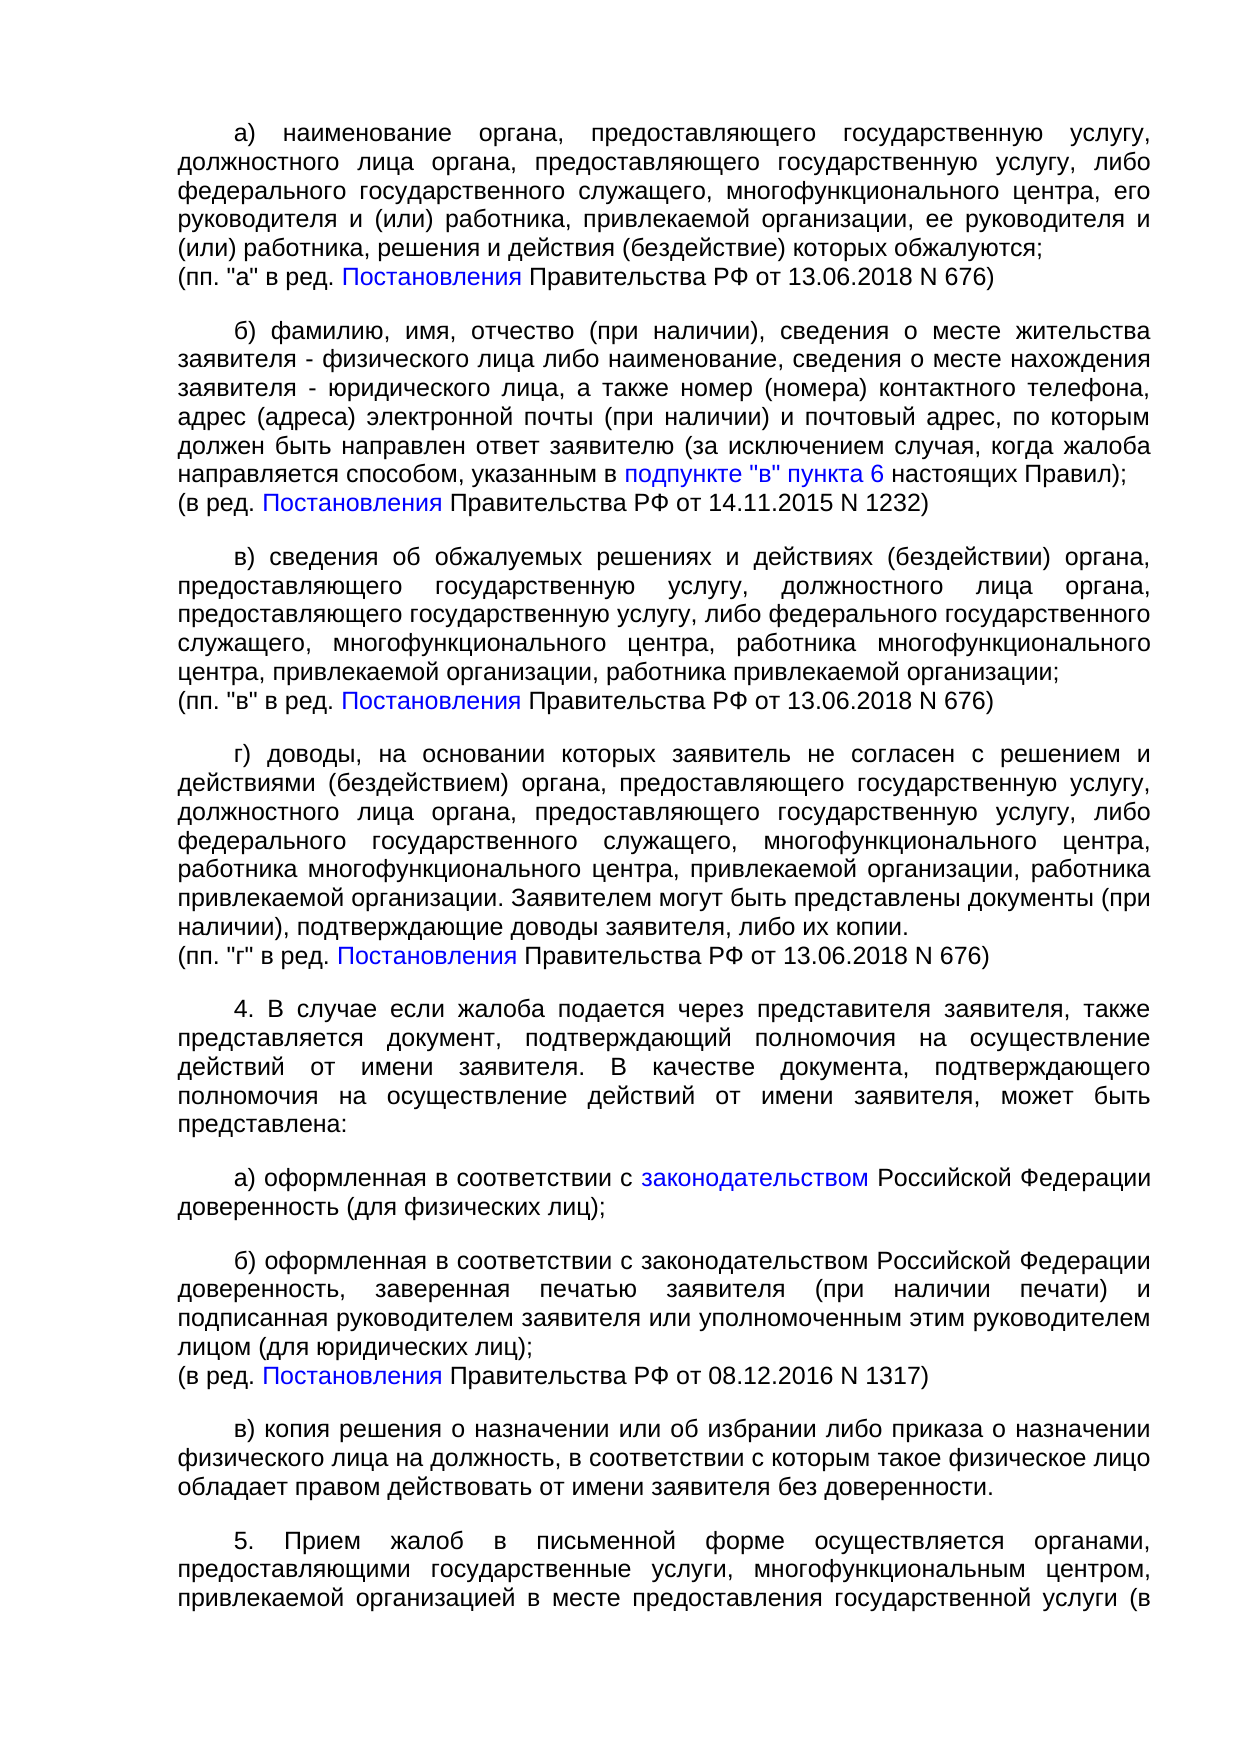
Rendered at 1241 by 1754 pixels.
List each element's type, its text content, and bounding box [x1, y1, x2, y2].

text (в ред. Постановления Правительства РФ от 14.11.2015 N 1232) [177, 488, 1152, 517]
text (пп. "в" в ред. Постановления Правительства РФ от 13.06.2018 N 676) [177, 686, 1152, 714]
text а) оформленная в соответствии с законодательством Российской Федерации доверенность (для физических лиц); [177, 1163, 1152, 1221]
text а) наименование органа, предоставляющего государственную услугу, должностного лица органа, предоставляющего государственную услугу, либо федерального государственного служащего, многофункционального центра, его руководителя и (или) работника, привлекаемой организации, ее руководителя и (или) работника, решения и действия (бездействие) которых обжалуются; [177, 118, 1152, 262]
text 4. В случае если жалоба подается через представителя заявителя, также представляется документ, подтверждающий полномочия на осуществление действий от имени заявителя. В качестве документа, подтверждающего полномочия на осуществление действий от имени заявителя, может быть представлена: [177, 994, 1152, 1138]
text в) сведения об обжалуемых решениях и действиях (бездействии) органа, предоставляющего государственную услугу, должностного лица органа, предоставляющего государственную услугу, либо федерального государственного служащего, многофункционального центра, работника многофункционального центра, привлекаемой организации, работника привлекаемой организации; [177, 542, 1152, 686]
text (в ред. Постановления Правительства РФ от 08.12.2016 N 1317) [177, 1361, 1152, 1389]
text г) доводы, на основании которых заявитель не согласен с решением и действиями (бездействием) органа, предоставляющего государственную услугу, должностного лица органа, предоставляющего государственную услугу, либо федерального государственного служащего, многофункционального центра, работника многофункционального центра, привлекаемой организации, работника привлекаемой организации. Заявителем могут быть представлены документы (при наличии), подтверждающие доводы заявителя, либо их копии. [177, 739, 1152, 941]
text б) фамилию, имя, отчество (при наличии), сведения о месте жительства заявителя - физического лица либо наименование, сведения о месте нахождения заявителя - юридического лица, а также номер (номера) контактного телефона, адрес (адреса) электронной почты (при наличии) и почтовый адрес, по которым должен быть направлен ответ заявителю (за исключением случая, когда жалоба направляется способом, указанным в подпункте "в" пункта 6 настоящих Правил); [177, 316, 1152, 488]
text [177, 1526, 1152, 1612]
text (пп. "г" в ред. Постановления Правительства РФ от 13.06.2018 N 676) [177, 941, 1152, 969]
text б) оформленная в соответствии с законодательством Российской Федерации доверенность, заверенная печатью заявителя (при наличии печати) и подписанная руководителем заявителя или уполномоченным этим руководителем лицом (для юридических лиц); [177, 1246, 1152, 1361]
text (пп. "а" в ред. Постановления Правительства РФ от 13.06.2018 N 676) [177, 262, 1152, 291]
text в) копия решения о назначении или об избрании либо приказа о назначении физического лица на должность, в соответствии с которым такое физическое лицо обладает правом действовать от имени заявителя без доверенности. [177, 1414, 1152, 1501]
